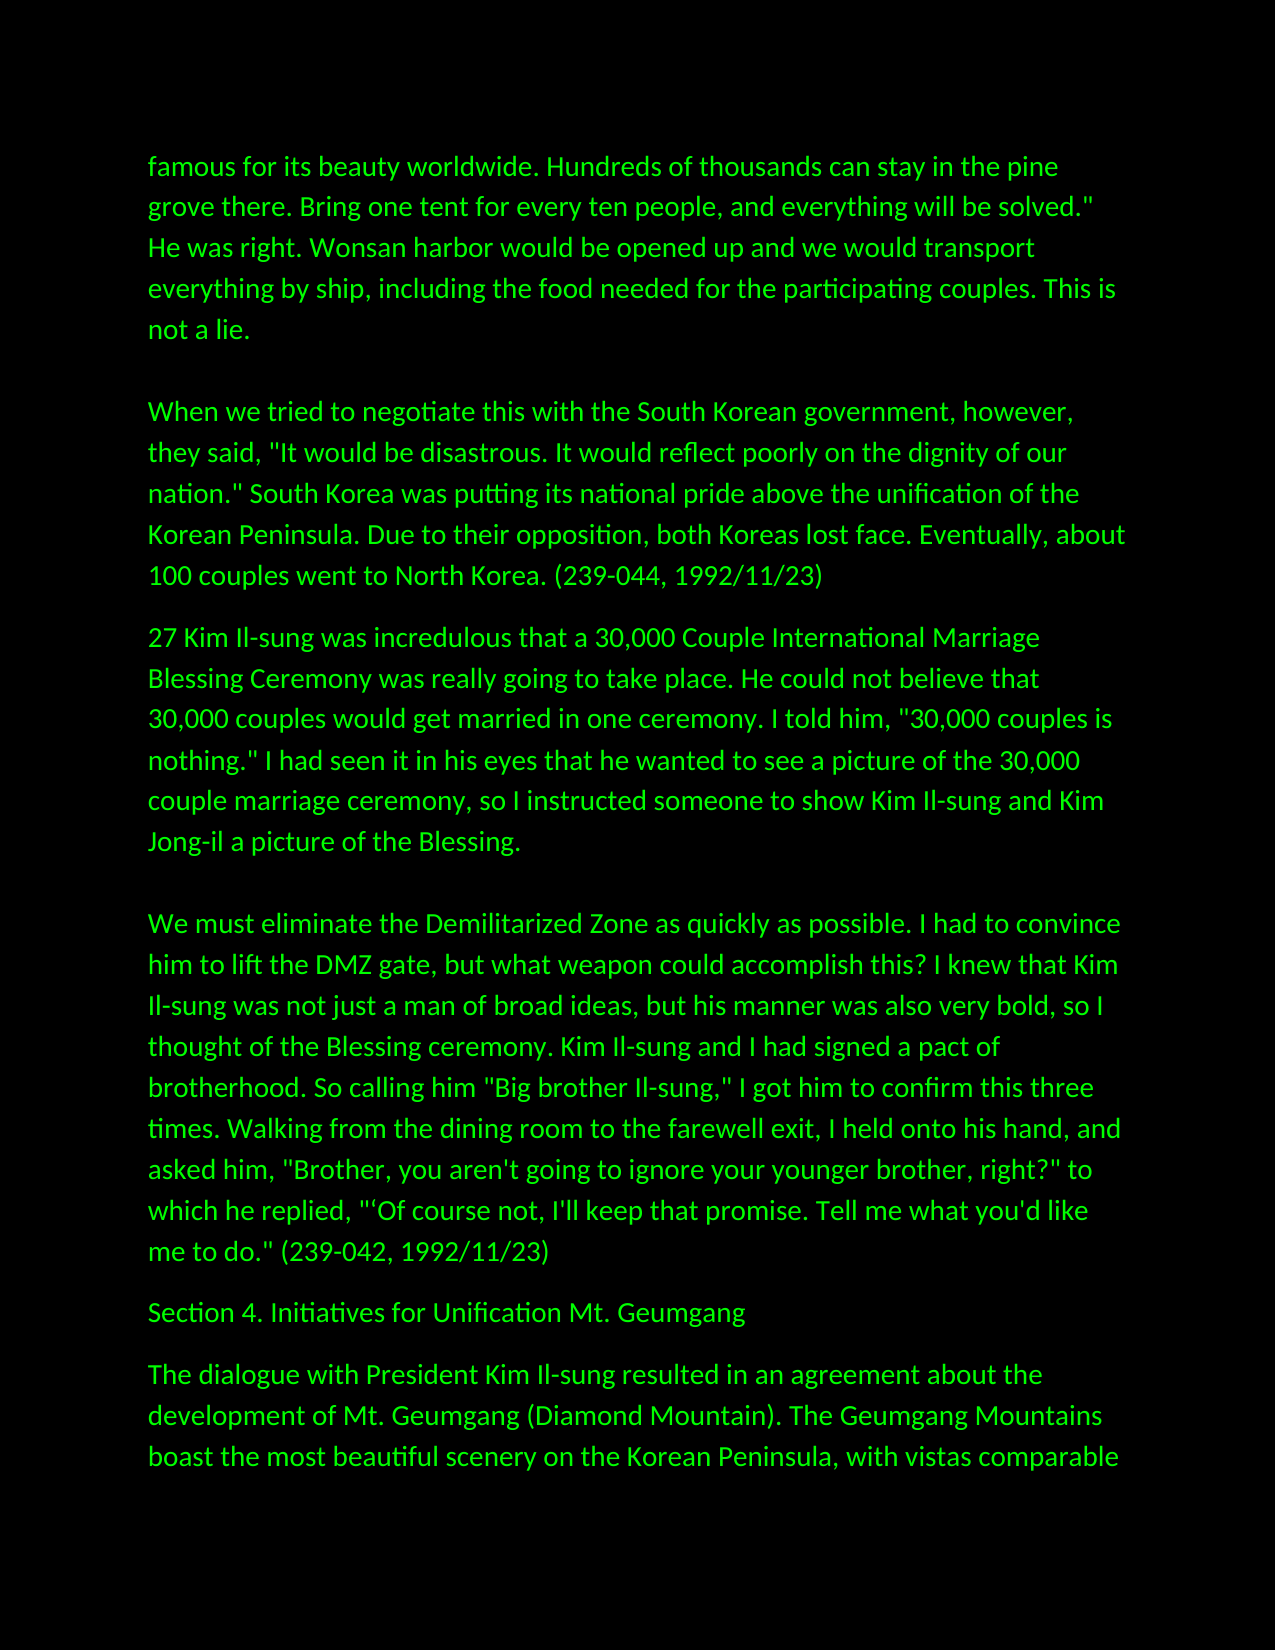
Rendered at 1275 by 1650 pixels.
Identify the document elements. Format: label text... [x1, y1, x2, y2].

text Section 4. Initiatives for Unification Mt. Geumgang [148, 1294, 1127, 1330]
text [148, 148, 1127, 593]
text 27 Kim Il-sung was incredulous that a 30,000 Couple International Marriage Blessing Ceremony was really going to take place. He could not believe that 30,000 couples would get married in one ceremony. I told him, "30,000 couples is nothing." I had seen it in his eyes that he wanted to see a picture of the 30,000 couple marriage ceremony, so I instructed someone to show Kim Il-sung and Kim Jong-il a picture of the Blessing. We must eliminate the Demilitarized Zone as quickly as possible. I had to convince him to lift the DMZ gate, but what weapon could accomplish this? I knew that Kim Il-sung was not just a man of broad ideas, but his manner was also very bold, so I thought of the Blessing ceremony. Kim Il-sung and I had signed a pact of brotherhood. So calling him "Big brother Il-sung," I got him to confirm this three times. Walking from the dining room to the farewell exit, I held onto his hand, and asked him, "Brother, you aren't going to ignore your younger brother, right?" to which he replied, "‘Of course not, I'll keep that promise. Tell me what you'd like me to do." (239-042, 1992/11/23) [148, 619, 1127, 1268]
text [148, 1356, 1127, 1474]
